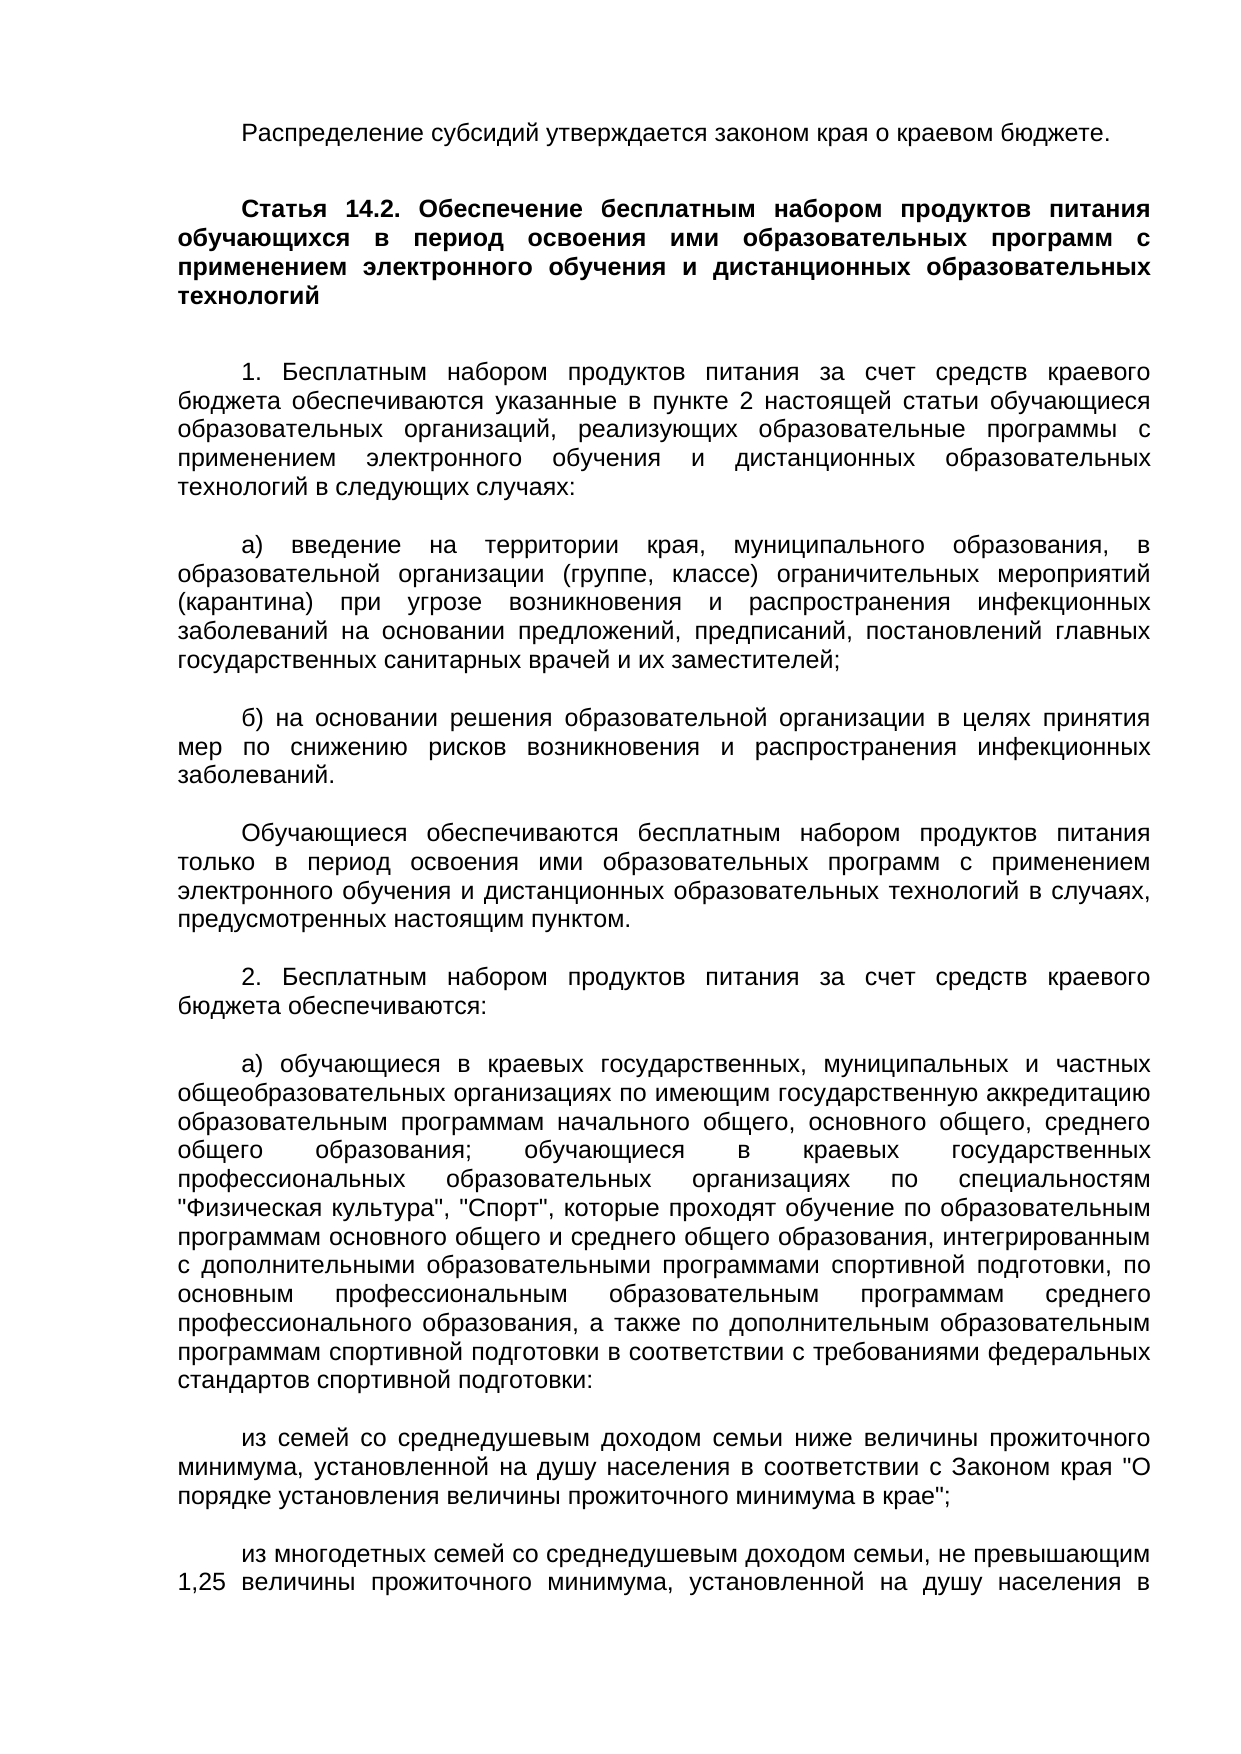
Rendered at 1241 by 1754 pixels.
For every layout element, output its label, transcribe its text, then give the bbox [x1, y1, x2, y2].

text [177, 1538, 1152, 1596]
text Обучающиеся обеспечиваются бесплатным набором продуктов питания только в период освоения ими образовательных программ с применением электронного обучения и дистанционных образовательных технологий в случаях, предусмотренных настоящим пунктом. [177, 818, 1152, 933]
text а) обучающиеся в краевых государственных, муниципальных и частных общеобразовательных организациях по имеющим государственную аккредитацию образовательным программам начального общего, основного общего, среднего общего образования; обучающиеся в краевых государственных профессиональных образовательных организациях по специальностям "Физическая культура", "Спорт", которые проходят обучение по образовательным программам основного общего и среднего общего образования, интегрированным с дополнительными образовательными программами спортивной подготовки, по основным профессиональным образовательным программам среднего профессионального образования, а также по дополнительным образовательным программам спортивной подготовки в соответствии с требованиями федеральных стандартов спортивной подготовки: [177, 1049, 1152, 1394]
text из семей со среднедушевым доходом семьи ниже величины прожиточного минимума, установленной на душу населения в соответствии с Законом края "О порядке установления величины прожиточного минимума в крае"; [177, 1423, 1152, 1509]
text Статья 14.2. Обеспечение бесплатным набором продуктов питания обучающихся в период освоения ими образовательных программ с применением электронного обучения и дистанционных образовательных технологий [177, 194, 1152, 309]
text б) на основании решения образовательной организации в целях принятия мер по снижению рисков возникновения и распространения инфекционных заболеваний. [177, 703, 1152, 789]
text Распределение субсидий утверждается законом края о краевом бюджете. [177, 118, 1152, 147]
text 2. Бесплатным набором продуктов питания за счет средств краевого бюджета обеспечиваются: [177, 962, 1152, 1020]
text 1. Бесплатным набором продуктов питания за счет средств краевого бюджета обеспечиваются указанные в пункте 2 настоящей статьи обучающиеся образовательных организаций, реализующих образовательные программы с применением электронного обучения и дистанционных образовательных технологий в следующих случаях: [177, 357, 1152, 501]
text а) введение на территории края, муниципального образования, в образовательной организации (группе, классе) ограничительных мероприятий (карантина) при угрозе возникновения и распространения инфекционных заболеваний на основании предложений, предписаний, постановлений главных государственных санитарных врачей и их заместителей; [177, 530, 1152, 673]
